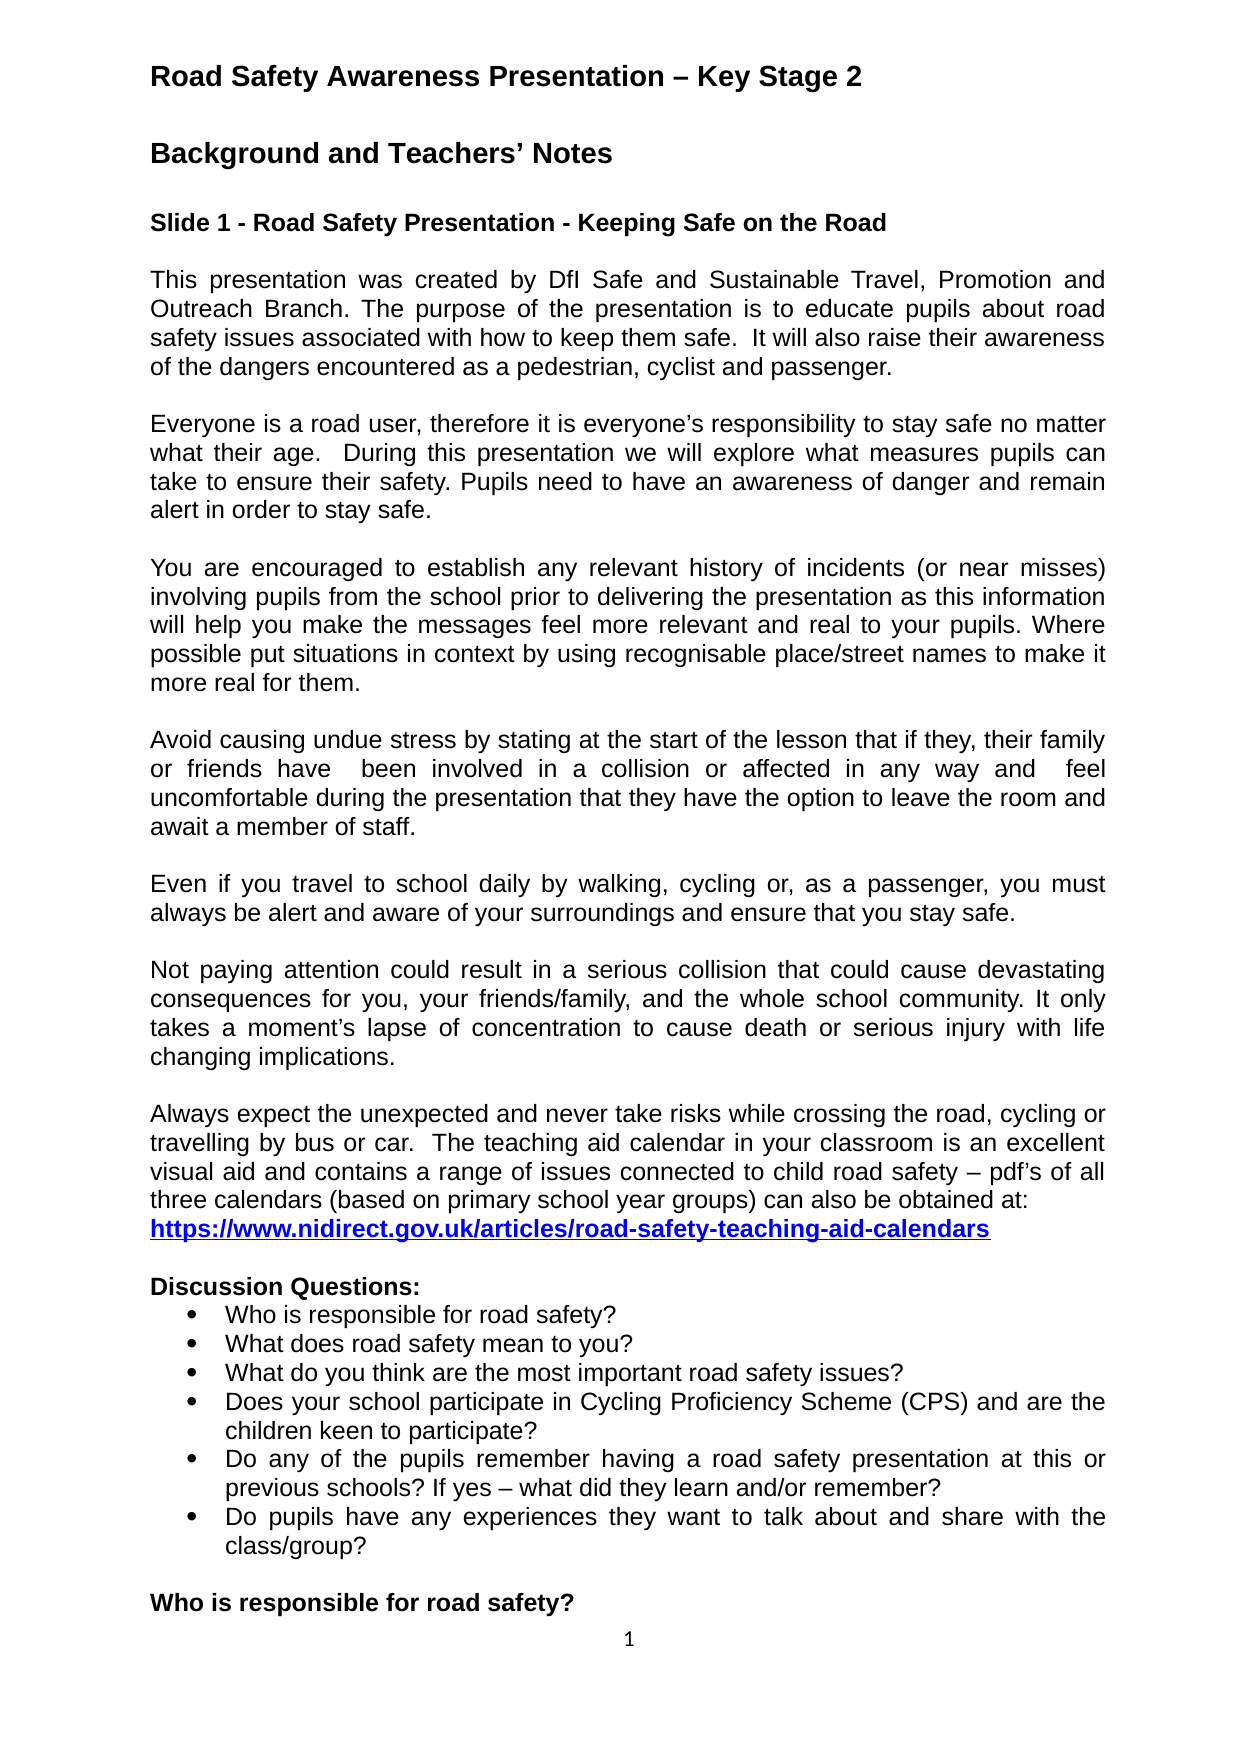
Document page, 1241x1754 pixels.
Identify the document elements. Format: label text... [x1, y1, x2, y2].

text Even if you travel to school daily by walking, cycling or, as a passenger, you must always be alert and aware of your surroundings and ensure that you stay safe. [150, 869, 1107, 927]
list Do any of the pupils remember having a road safety presentation at this or previous schools? If yes – what did they learn and/or remember? [187, 1444, 1107, 1502]
text https://www.nidirect.gov.uk/articles/road-safety-teaching-aid-calendars [150, 1214, 1107, 1243]
list Do pupils have any experiences they want to talk about and share with the class/group? [187, 1502, 1107, 1560]
text Not paying attention could result in a serious collision that could cause devastating consequences for you, your friends/family, and the whole school community. It only takes a moment’s lapse of concentration to cause death or serious injury with life changing implications. [150, 955, 1107, 1070]
text You are encouraged to establish any relevant history of incidents (or near misses) involving pupils from the school prior to delivering the presentation as this information will help you make the messages feel more relevant and real to your pupils. Where possible put situations in context by using recognisable place/street names to make it more real for them. [150, 553, 1107, 697]
list What does road safety mean to you? [187, 1329, 1107, 1358]
list What do you think are the most important road safety issues? [187, 1358, 1107, 1387]
text Avoid causing undue stress by stating at the start of the lesson that if they, their family or friends have been involved in a collision or affected in any way and feel uncomfortable during the presentation that they have the option to leave the room and await a member of staff. [150, 725, 1107, 840]
list Does your school participate in Cycling Proficiency Scheme (CPS) and are the children keen to participate? [187, 1387, 1107, 1444]
text Background and Teachers’ Notes [150, 136, 1107, 170]
text Road Safety Awareness Presentation – Key Stage 2 [150, 59, 1107, 93]
text This presentation was created by DfI Safe and Sustainable Travel, Promotion and Outreach Branch. The purpose of the presentation is to educate pupils about road safety issues associated with how to keep them safe. It will also raise their awareness of the dangers encountered as a pedestrian, cyclist and passenger. [150, 265, 1107, 380]
text Discussion Questions: [150, 1272, 1107, 1300]
list Who is responsible for road safety? [187, 1300, 1107, 1329]
text Always expect the unexpected and never take risks while crossing the road, cycling or travelling by bus or car. The teaching aid calendar in your classroom is an excellent visual aid and contains a range of issues connected to child road safety – pdf’s of all three calendars (based on primary school year groups) can also be obtained at: [150, 1099, 1107, 1214]
text Slide 1 - Road Safety Presentation - Keeping Safe on the Road [150, 208, 1107, 237]
text Who is responsible for road safety? [150, 1588, 1107, 1617]
text Everyone is a road user, therefore it is everyone’s responsibility to stay safe no matter what their age. During this presentation we will explore what measures pupils can take to ensure their safety. Pupils need to have an awareness of danger and remain alert in order to stay safe. [150, 409, 1107, 524]
